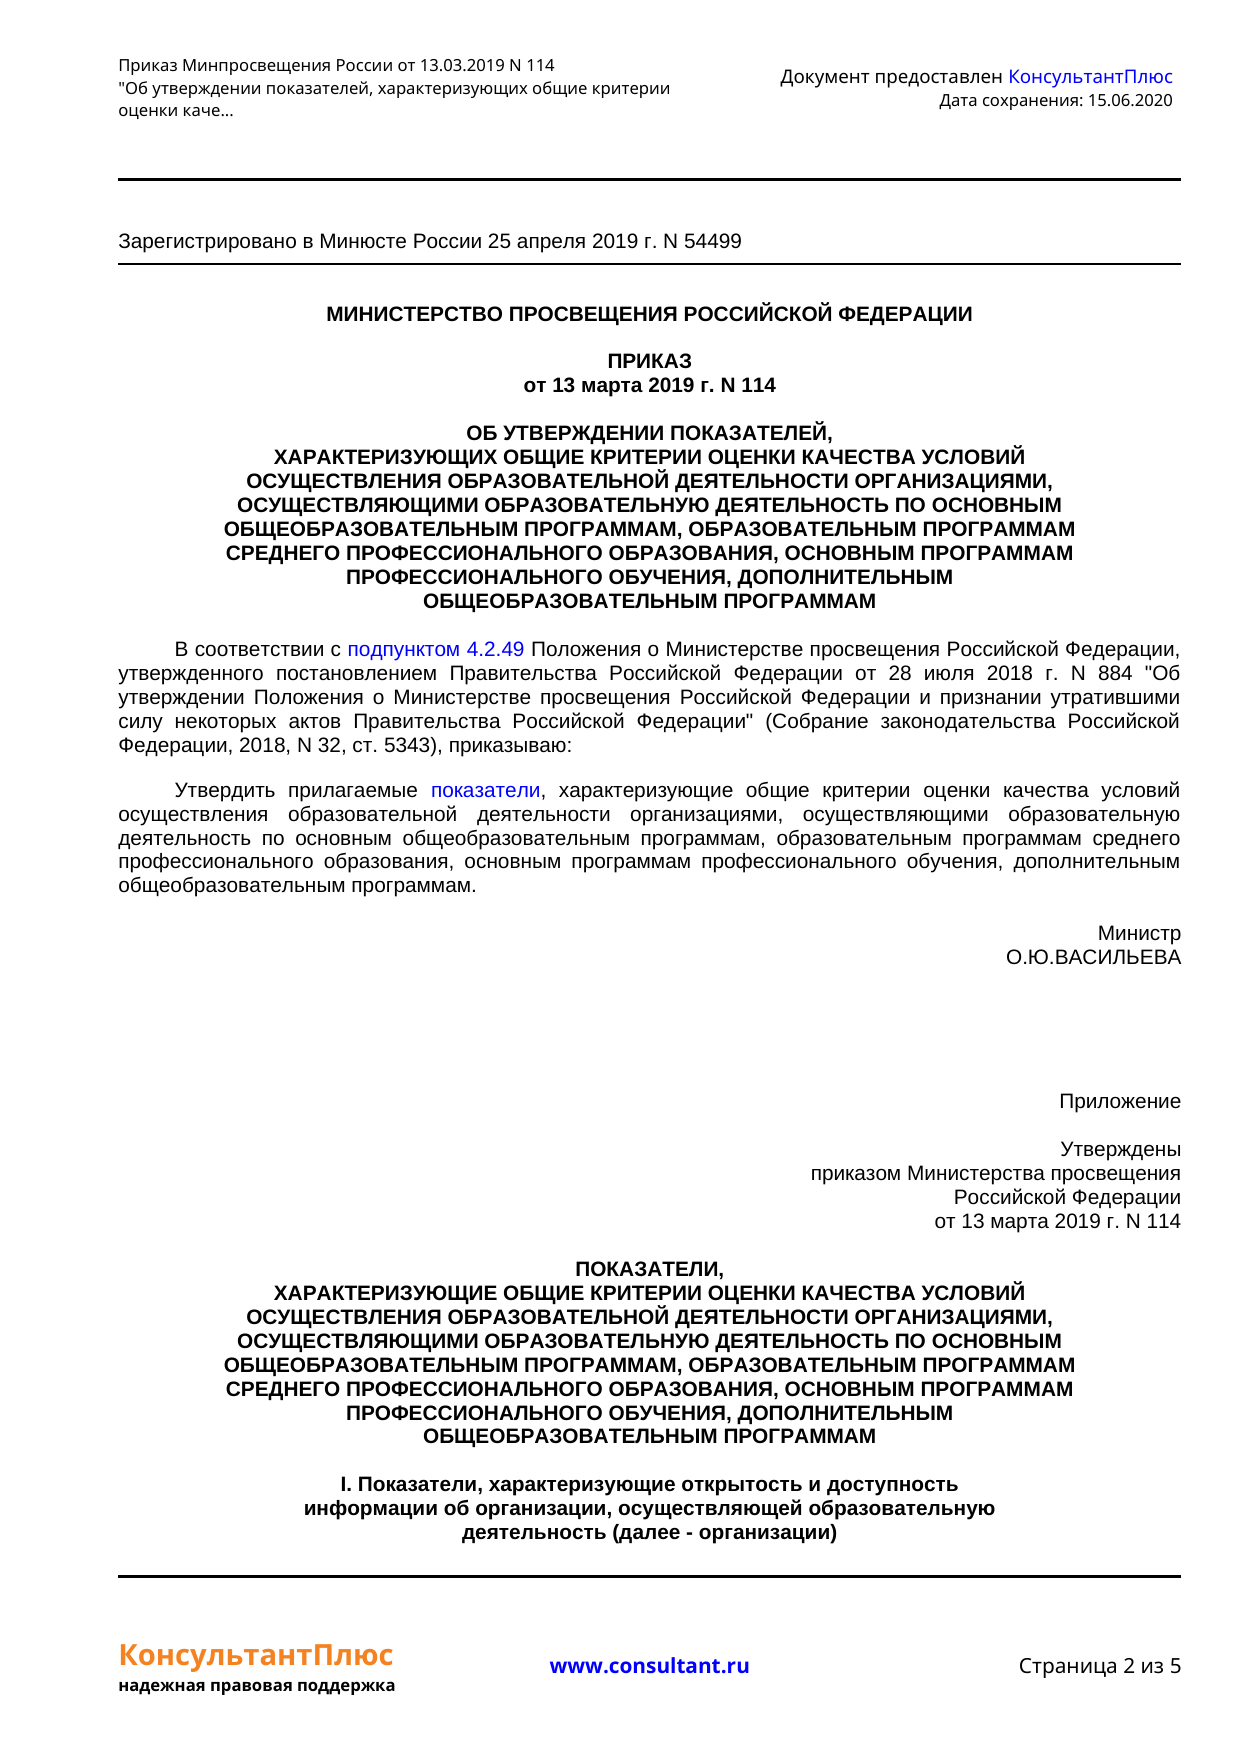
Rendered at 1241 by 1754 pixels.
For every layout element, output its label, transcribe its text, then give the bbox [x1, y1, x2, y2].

title ОБЩЕОБРАЗОВАТЕЛЬНЫМ ПРОГРАММАМ, ОБРАЗОВАТЕЛЬНЫМ ПРОГРАММАМ [118, 1352, 1181, 1376]
title ПРИКАЗ [118, 349, 1181, 373]
title ОБ УТВЕРЖДЕНИИ ПОКАЗАТЕЛЕЙ, [118, 421, 1181, 445]
title СРЕДНЕГО ПРОФЕССИОНАЛЬНОГО ОБРАЗОВАНИЯ, ОСНОВНЫМ ПРОГРАММАМ [118, 541, 1181, 565]
title ОБЩЕОБРАЗОВАТЕЛЬНЫМ ПРОГРАММАМ [118, 1424, 1181, 1448]
title ПРОФЕССИОНАЛЬНОГО ОБУЧЕНИЯ, ДОПОЛНИТЕЛЬНЫМ [118, 1400, 1181, 1424]
text Зарегистрировано в Минюсте России 25 апреля 2019 г. N 54499 [118, 229, 1181, 253]
text Приложение [118, 1089, 1181, 1113]
text Утверждены [118, 1137, 1181, 1161]
text Российской Федерации [118, 1185, 1181, 1209]
text Утвердить прилагаемые показатели, характеризующие общие критерии оценки качества условий осуществления образовательной деятельности организациями, осуществляющими образовательную деятельность по основным общеобразовательным программам, образовательным программам среднего профессионального образования, основным программам профессионального обучения, дополнительным общеобразовательным программам. [118, 777, 1181, 897]
title ОСУЩЕСТВЛЕНИЯ ОБРАЗОВАТЕЛЬНОЙ ДЕЯТЕЛЬНОСТИ ОРГАНИЗАЦИЯМИ, [118, 469, 1181, 493]
title информации об организации, осуществляющей образовательную [118, 1496, 1181, 1520]
title ПОКАЗАТЕЛИ, [118, 1257, 1181, 1281]
text приказом Министерства просвещения [118, 1161, 1181, 1185]
title ОСУЩЕСТВЛЯЮЩИМИ ОБРАЗОВАТЕЛЬНУЮ ДЕЯТЕЛЬНОСТЬ ПО ОСНОВНЫМ [118, 1328, 1181, 1352]
title СРЕДНЕГО ПРОФЕССИОНАЛЬНОГО ОБРАЗОВАНИЯ, ОСНОВНЫМ ПРОГРАММАМ [118, 1376, 1181, 1400]
title от 13 марта 2019 г. N 114 [118, 373, 1181, 397]
title МИНИСТЕРСТВО ПРОСВЕЩЕНИЯ РОССИЙСКОЙ ФЕДЕРАЦИИ [118, 301, 1181, 325]
title ОБЩЕОБРАЗОВАТЕЛЬНЫМ ПРОГРАММАМ, ОБРАЗОВАТЕЛЬНЫМ ПРОГРАММАМ [118, 517, 1181, 541]
title ХАРАКТЕРИЗУЮЩИХ ОБЩИЕ КРИТЕРИИ ОЦЕНКИ КАЧЕСТВА УСЛОВИЙ [118, 445, 1181, 469]
text Министр [118, 921, 1181, 945]
title ОСУЩЕСТВЛЯЮЩИМИ ОБРАЗОВАТЕЛЬНУЮ ДЕЯТЕЛЬНОСТЬ ПО ОСНОВНЫМ [118, 493, 1181, 517]
text О.Ю.ВАСИЛЬЕВА [118, 945, 1181, 969]
title ОСУЩЕСТВЛЕНИЯ ОБРАЗОВАТЕЛЬНОЙ ДЕЯТЕЛЬНОСТИ ОРГАНИЗАЦИЯМИ, [118, 1304, 1181, 1328]
title ОБЩЕОБРАЗОВАТЕЛЬНЫМ ПРОГРАММАМ [118, 589, 1181, 613]
text В соответствии с подпунктом 4.2.49 Положения о Министерстве просвещения Российской Федерации, утвержденного постановлением Правительства Российской Федерации от 28 июля 2018 г. N 884 "Об утверждении Положения о Министерстве просвещения Российской Федерации и признании утратившими силу некоторых актов Правительства Российской Федерации" (Собрание законодательства Российской Федерации, 2018, N 32, ст. 5343), приказываю: [118, 637, 1181, 757]
title деятельность (далее - организации) [118, 1520, 1181, 1544]
title I. Показатели, характеризующие открытость и доступность [118, 1472, 1181, 1496]
title ХАРАКТЕРИЗУЮЩИЕ ОБЩИЕ КРИТЕРИИ ОЦЕНКИ КАЧЕСТВА УСЛОВИЙ [118, 1281, 1181, 1304]
text от 13 марта 2019 г. N 114 [118, 1209, 1181, 1233]
title ПРОФЕССИОНАЛЬНОГО ОБУЧЕНИЯ, ДОПОЛНИТЕЛЬНЫМ [118, 565, 1181, 589]
